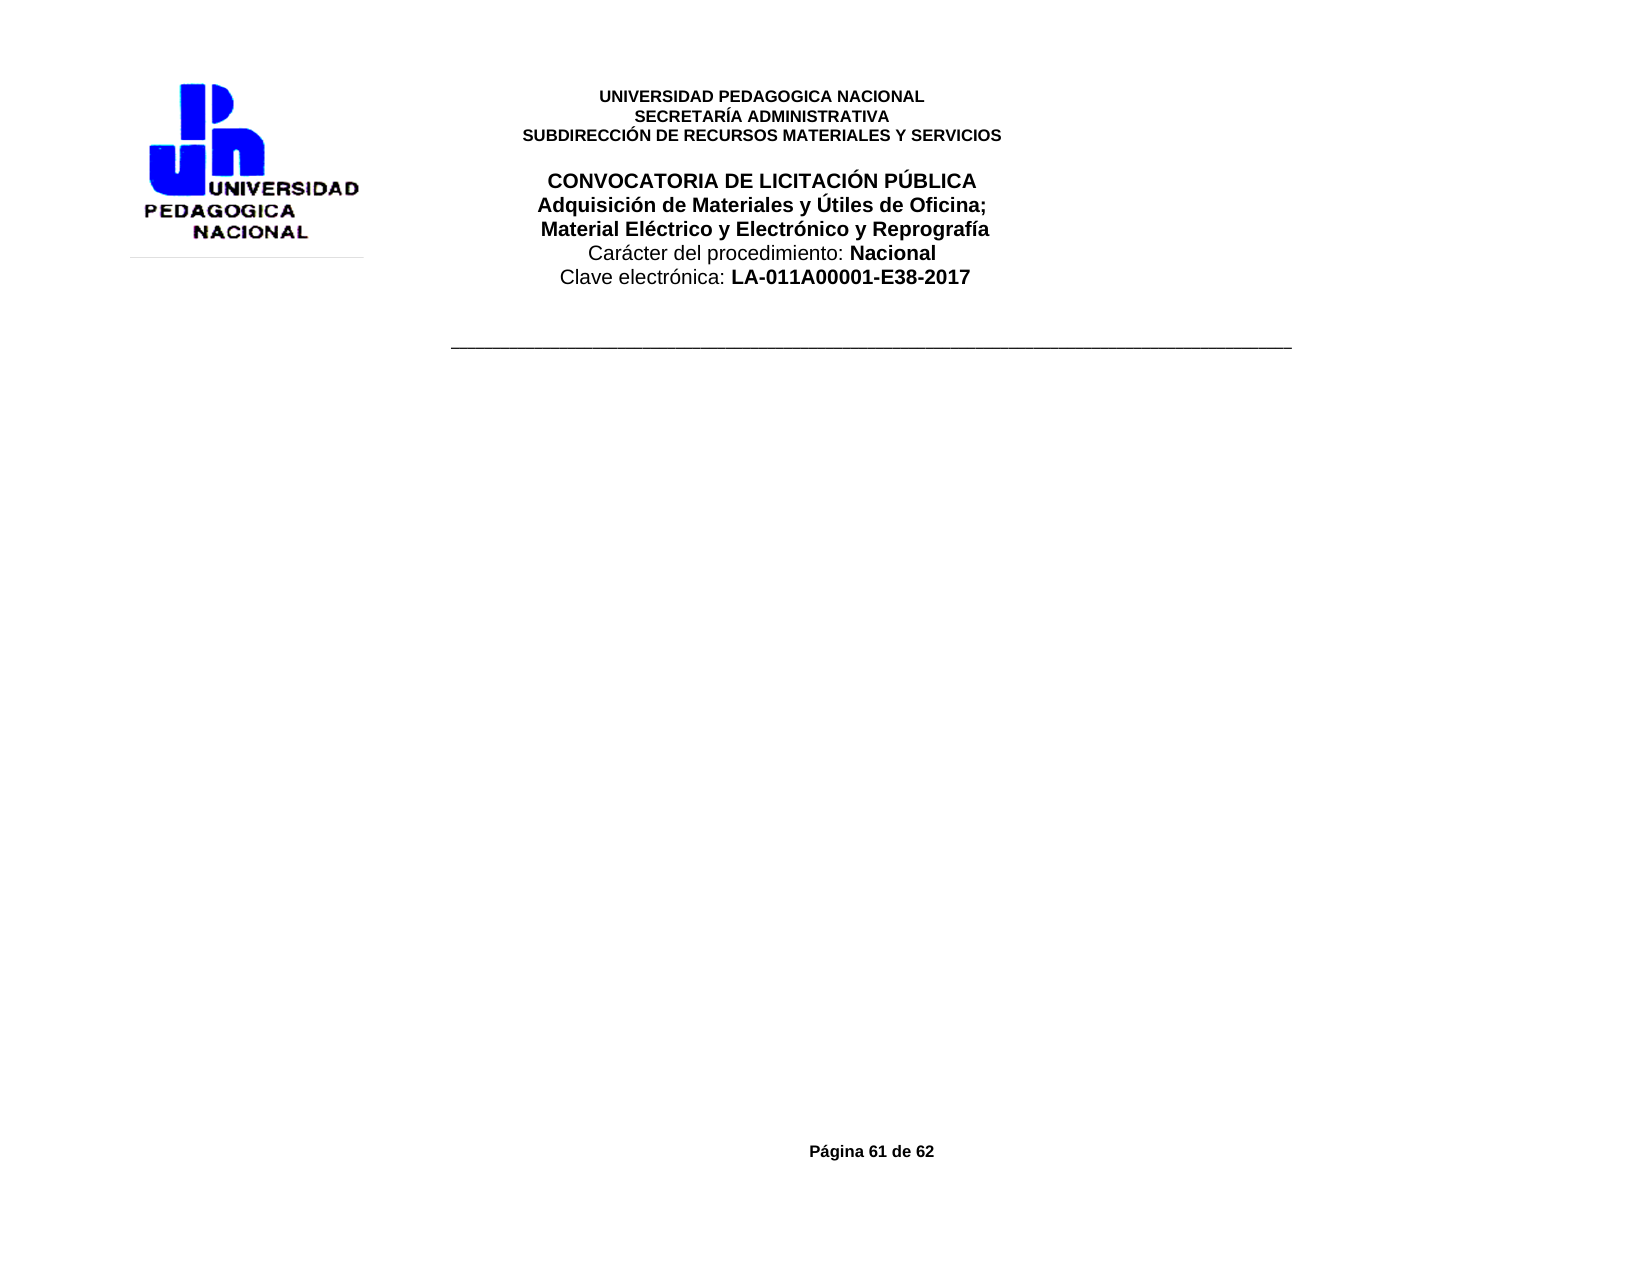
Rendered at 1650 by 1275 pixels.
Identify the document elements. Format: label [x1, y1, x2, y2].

picture [129, 75, 364, 258]
